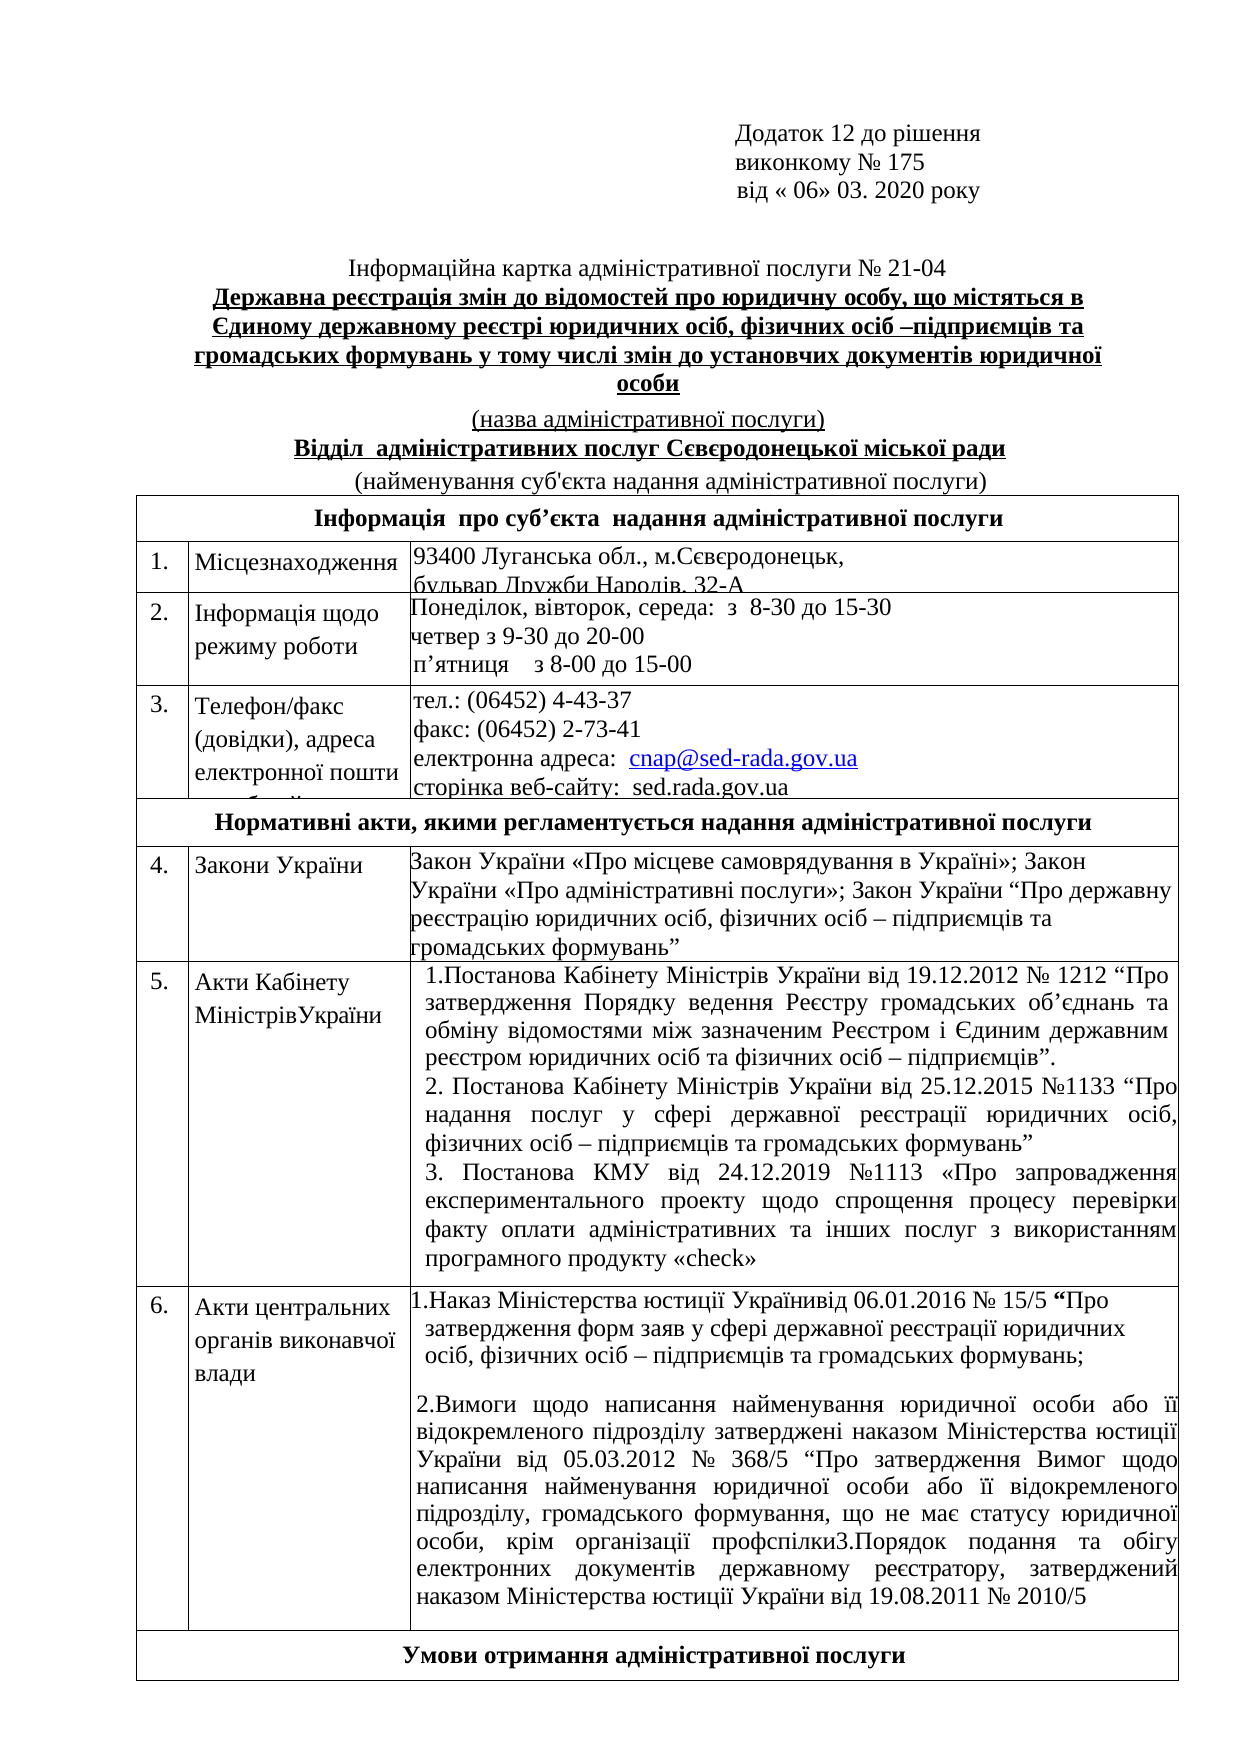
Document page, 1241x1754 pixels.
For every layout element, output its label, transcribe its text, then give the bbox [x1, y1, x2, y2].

table_cell Акти центральних органів виконавчої влади [189, 1287, 410, 1630]
text виконкому № 175 [735, 147, 1172, 176]
table_header Інформація про суб’єкта надання адміністративної послуги [137, 496, 1178, 541]
table_cell Закон України «Про місцеве самоврядування в Україні»; Закон України «Про адміністративні послуги»; Закон України “Про державну реєстрацію юридичних осіб, фізичних осіб – підприємців та громадських формувань” [411, 847, 1178, 961]
table_cell Понеділок, вівторок, середа: з 8-30 до 15-30 четвер з 9-30 до 20-00 п’ятниця з 8-00 до 15-00 [411, 593, 1178, 685]
text від « 06» 03. 2020 року [129, 176, 1172, 204]
table_cell [129, 846, 136, 961]
table_cell [129, 541, 136, 592]
text (назва адміністративної послуги) [164, 404, 1132, 433]
table_cell Інформація щодо режиму роботи [189, 593, 410, 685]
table_cell [129, 592, 136, 685]
text Відділ адміністративних послуг Сєвєродонецької міської ради [146, 433, 1153, 462]
table_cell 1.Постанова Кабінету Міністрів України від 19.12.2012 № 1212 “Про затвердження Порядку ведення Реєстру громадських об’єднань та обміну відомостями між зазначеним Реєстром і Єдиним державним реєстром юридичних осіб та фізичних осіб – підприємців”. 2. Постанова Кабінету Міністрів України від 25.12.2015 №1133 “Про надання послуг у сфері державної реєстрації юридичних осіб, фізичних осіб – підприємців та громадських формувань” 3. Постанова КМУ від 24.12.2019 №1113 «Про запровадження експериментального проекту щодо спрощення процесу перевірки факту оплати адміністративних та інших послуг з використанням програмного продукту «check» [411, 962, 1178, 1286]
table_cell Умови отримання адміністративної послуги [137, 1631, 1178, 1680]
table_cell 1. [137, 542, 188, 592]
text Додаток 12 до рішення [735, 118, 1172, 147]
table_cell 5. [137, 962, 188, 1286]
text (найменування суб'єкта надання адміністративної послуги) [279, 466, 1172, 495]
table_cell Акти Кабінету МіністрівУкраїни [189, 962, 410, 1286]
table_cell тел.: (06452) 4-43-37 факс: (06452) 2-73-41 електронна адреса: cnap@sed-rada.gov.ua сторінка веб-сайту: sed.rada.gov.ua [411, 686, 1178, 798]
table_cell Місцезнаходження [189, 542, 410, 592]
table_cell 3. [137, 686, 188, 798]
table_cell [129, 1630, 136, 1680]
table_cell [129, 1286, 136, 1630]
table_cell [129, 961, 136, 1286]
table_cell [129, 685, 136, 798]
table_cell 93400 Луганська обл., м.Сєвєродонецьк, бульвар Дружби Народів, 32-А [411, 542, 1178, 592]
table_cell 6. [137, 1287, 188, 1630]
text Інформаційна картка адміністративної послуги № 21-04 [143, 254, 1151, 282]
table_cell Телефон/факс (довідки), адреса електронної пошти та веб-сайт [189, 686, 410, 798]
table_header [129, 495, 136, 541]
table_cell 2. [137, 593, 188, 685]
table_cell Закони України [189, 847, 410, 961]
table_cell [129, 798, 136, 846]
table_cell Нормативні акти, якими регламентується надання адміністративної послуги [137, 799, 1178, 846]
text Державна реєстрація змін до відомостей про юридичну особу, що містяться в Єдиному державному реєстрі юридичних осіб, фізичних осіб –підприємців та громадських формувань у тому числі змін до установчих документів юридичної особи [185, 282, 1111, 397]
table_cell 1.Наказ Міністерства юстиції Українивід 06.01.2016 № 15/5 “Про затвердження форм заяв у сфері державної реєстрації юридичних осіб, фізичних осіб – підприємців та громадських формувань; 2.Вимоги щодо написання найменування юридичної особи або її відокремленого підрозділу затверджені наказом Міністерства юстиції України від 05.03.2012 № 368/5 “Про затвердження Вимог щодо написання найменування юридичної особи або її відокремленого підрозділу, громадського формування, що не має статусу юридичної особи, крім організації профспілки3.Порядок подання та обігу електронних документів державному реєстратору, затверджений наказом Міністерства юстиції України від 19.08.2011 № 2010/5 [411, 1287, 1178, 1630]
table_cell 4. [137, 847, 188, 961]
